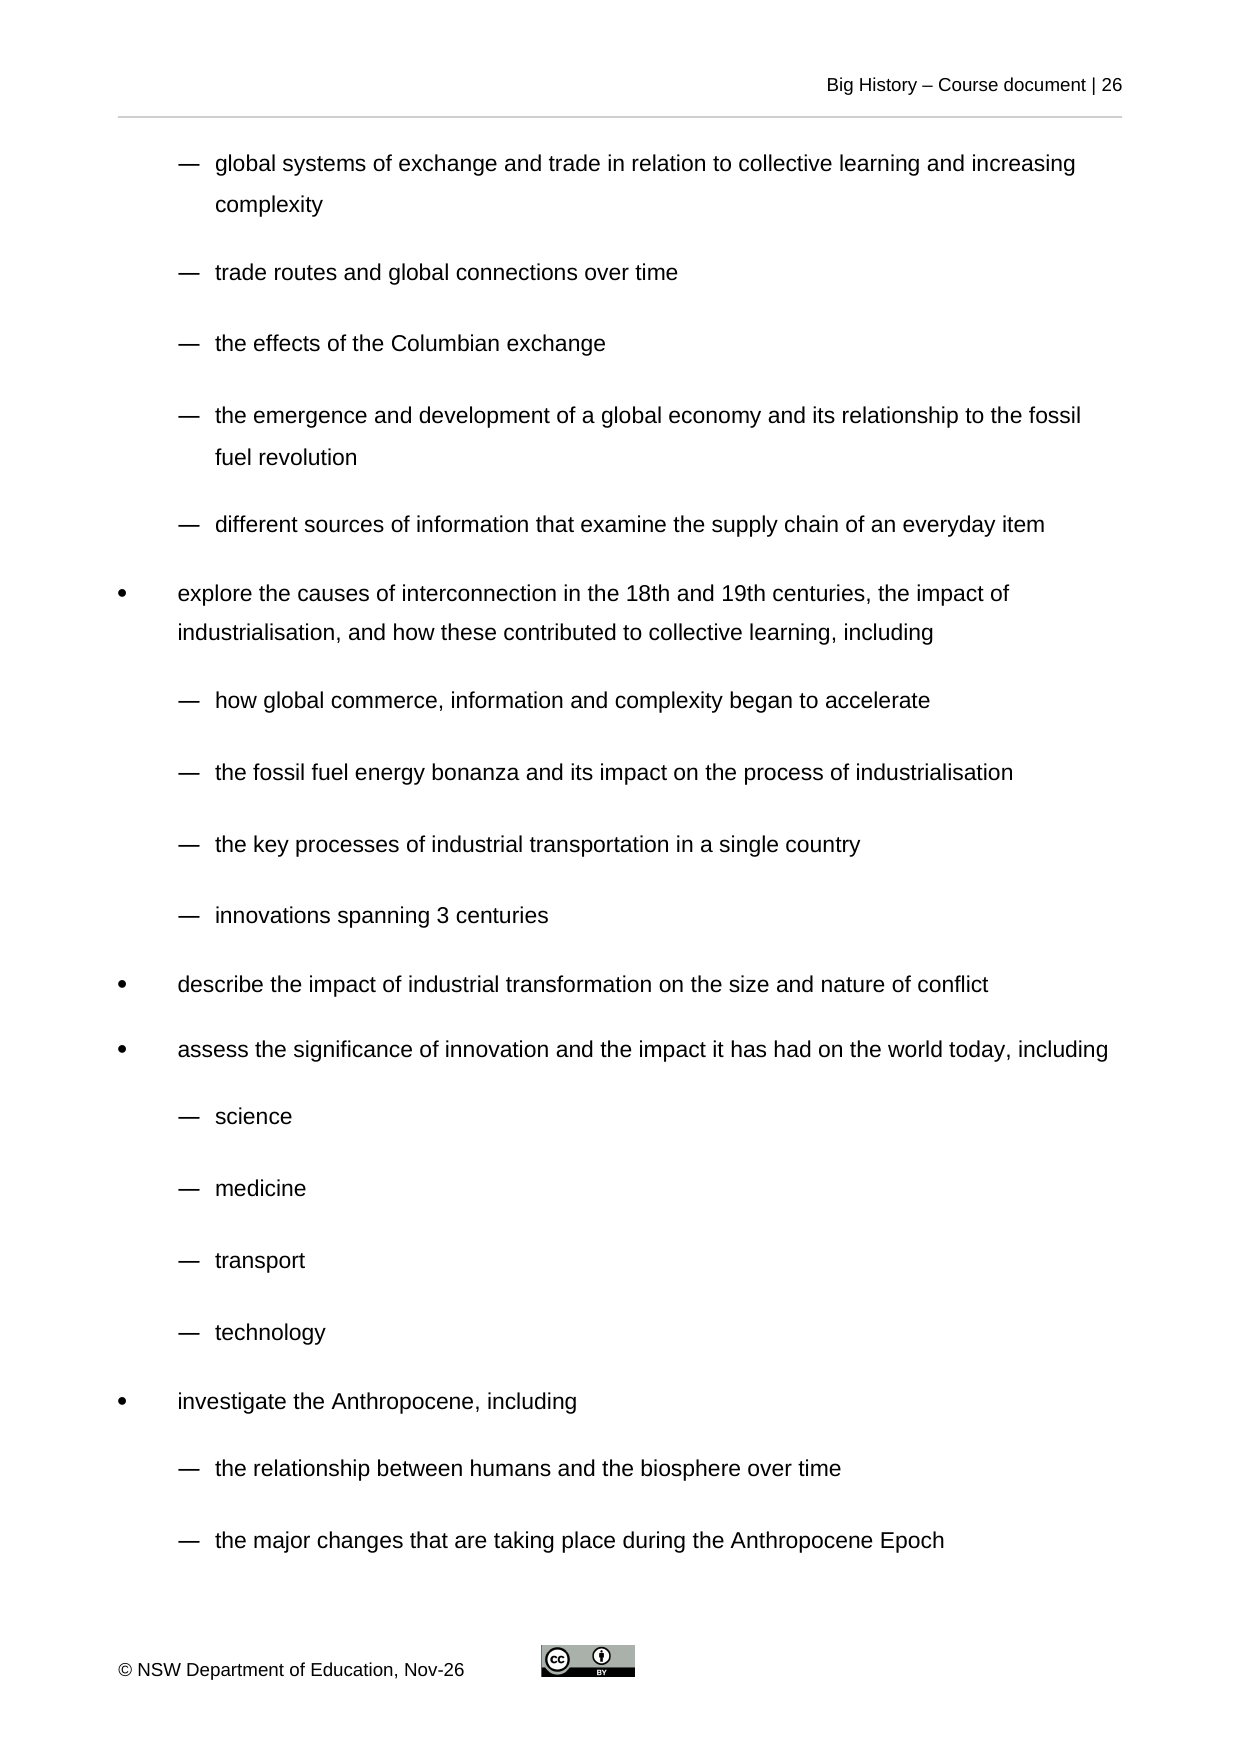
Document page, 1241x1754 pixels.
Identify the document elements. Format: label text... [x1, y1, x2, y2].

list the key processes of industrial transportation in a single country [177, 828, 1122, 859]
list transport [177, 1244, 1122, 1275]
list medicine [177, 1172, 1122, 1203]
list how global commerce, information and complexity began to accelerate [177, 684, 1122, 715]
list technology [177, 1316, 1122, 1347]
list the relationship between humans and the biosphere over time [177, 1452, 1122, 1483]
list science [177, 1100, 1122, 1132]
list trade routes and global connections over time [177, 255, 1122, 287]
list innovations spanning 3 centuries [177, 899, 1122, 931]
picture [541, 1645, 635, 1677]
list describe the impact of industrial transformation on the size and nature of conflict [118, 971, 1122, 998]
list assess the significance of innovation and the impact it has had on the world today, including [118, 1036, 1122, 1062]
list explore the causes of interconnection in the 18th and 19th centuries, the impact of industrialisation, and how these contributed to collective learning, including [118, 580, 1122, 646]
list the major changes that are taking place during the Anthropocene Epoch [177, 1524, 1122, 1555]
list the emergence and development of a global economy and its relationship to the fossil fuel revolution [177, 399, 1122, 470]
list global systems of exchange and trade in relation to collective learning and increasing complexity [177, 147, 1122, 217]
list investigate the Anthropocene, including [118, 1388, 1122, 1414]
list the fossil fuel energy bonanza and its impact on the process of industrialisation [177, 756, 1122, 787]
list the effects of the Columbian exchange [177, 327, 1122, 358]
list different sources of information that examine the supply chain of an everyday item [177, 508, 1122, 539]
